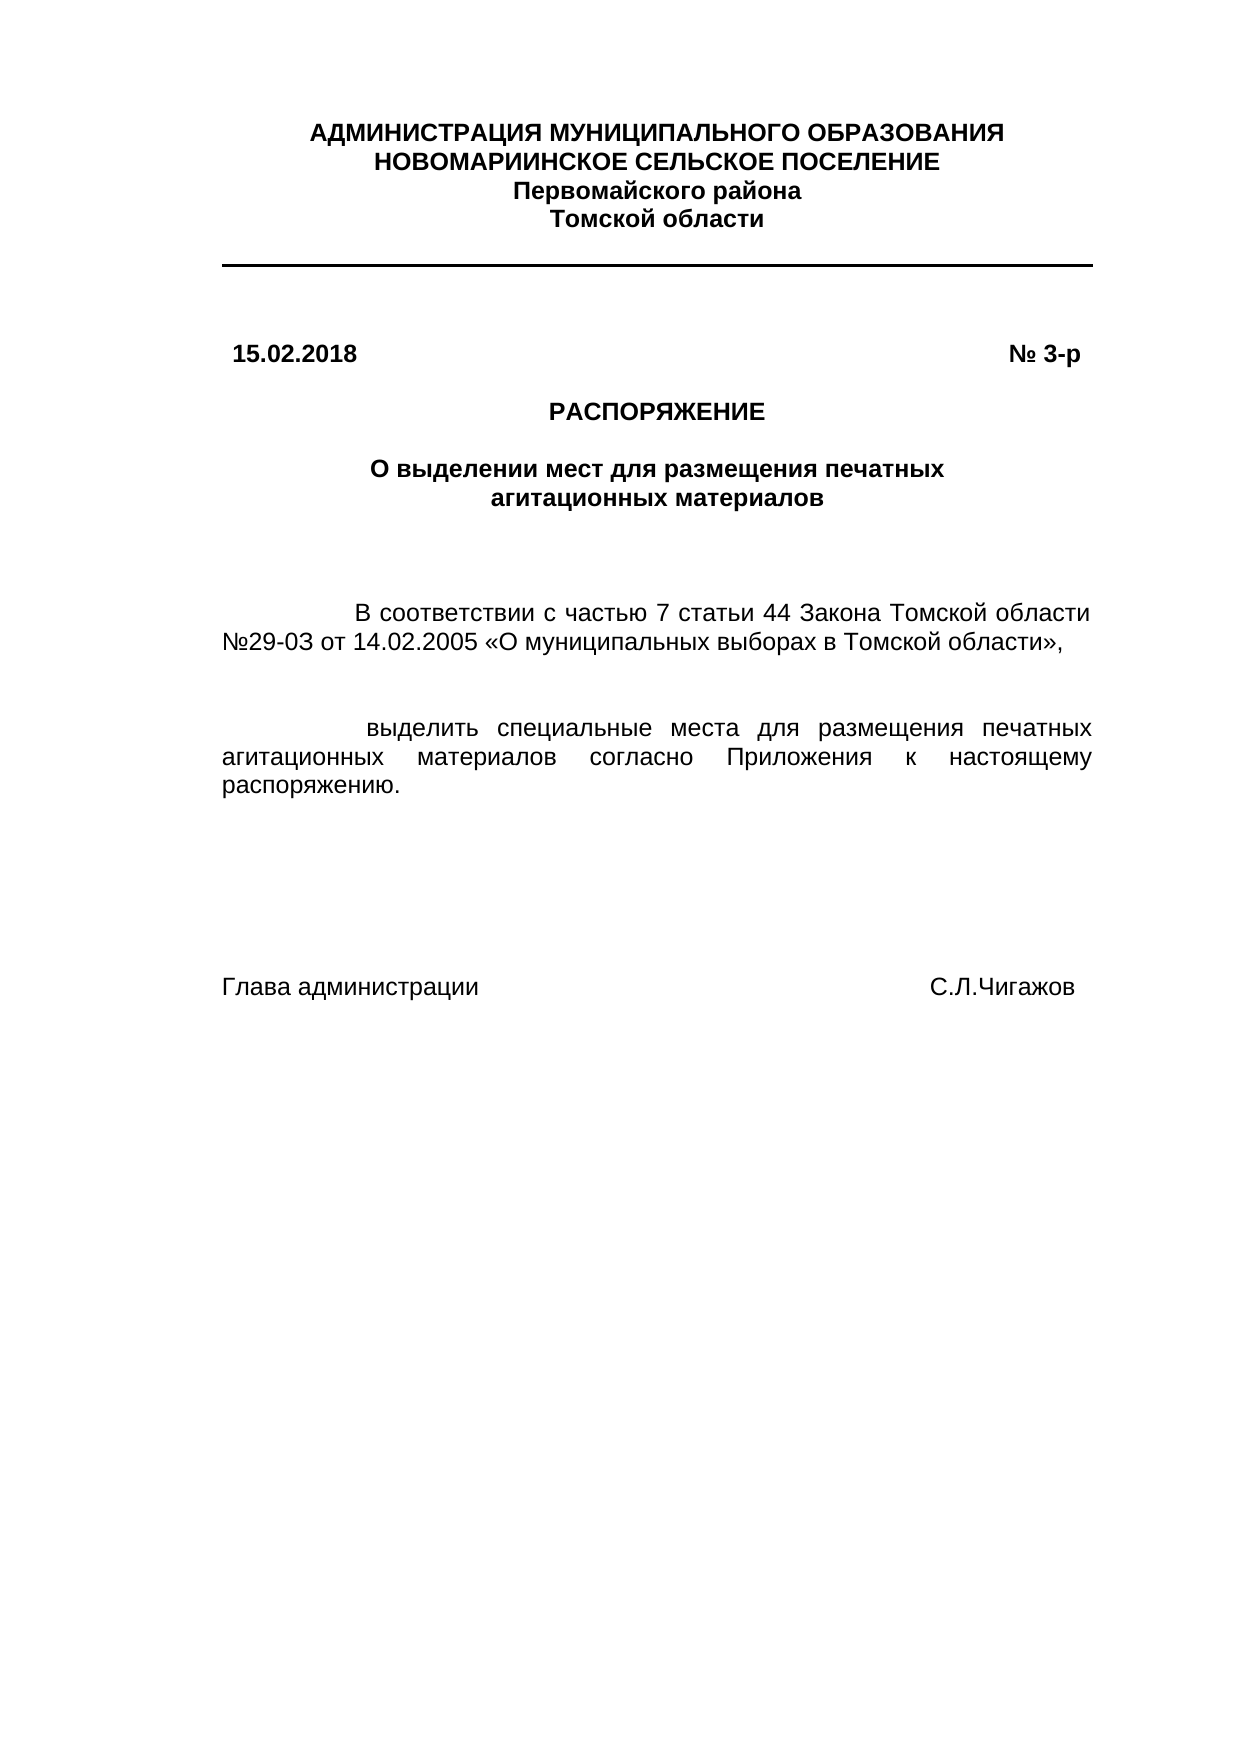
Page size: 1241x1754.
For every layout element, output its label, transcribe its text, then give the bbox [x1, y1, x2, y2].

text Томской области [222, 204, 1093, 233]
text Глава администрации С.Л.Чигажов [222, 972, 1093, 1001]
text Первомайского района [222, 176, 1093, 204]
text НОВОМАРИИНСКОЕ СЕЛЬСКОЕ ПОСЕЛЕНИЕ [222, 147, 1093, 176]
text выделить специальные места для размещения печатных агитационных материалов согласно Приложения к настоящему распоряжению. [222, 713, 1093, 799]
text 15.02.2018 № 3-р [222, 339, 1093, 368]
text В соответствии с частью 7 статьи 44 Закона Томской области №29-0З от 14.02.2005 «О муниципальных выборах в Томской области», [222, 598, 1093, 656]
text РАСПОРЯЖЕНИЕ [222, 397, 1093, 426]
text О выделении мест для размещения печатных [222, 454, 1093, 483]
text агитационных материалов [222, 483, 1093, 512]
text АДМИНИСТРАЦИЯ МУНИЦИПАЛЬНОГО ОБРАЗОВАНИЯ [222, 118, 1093, 147]
